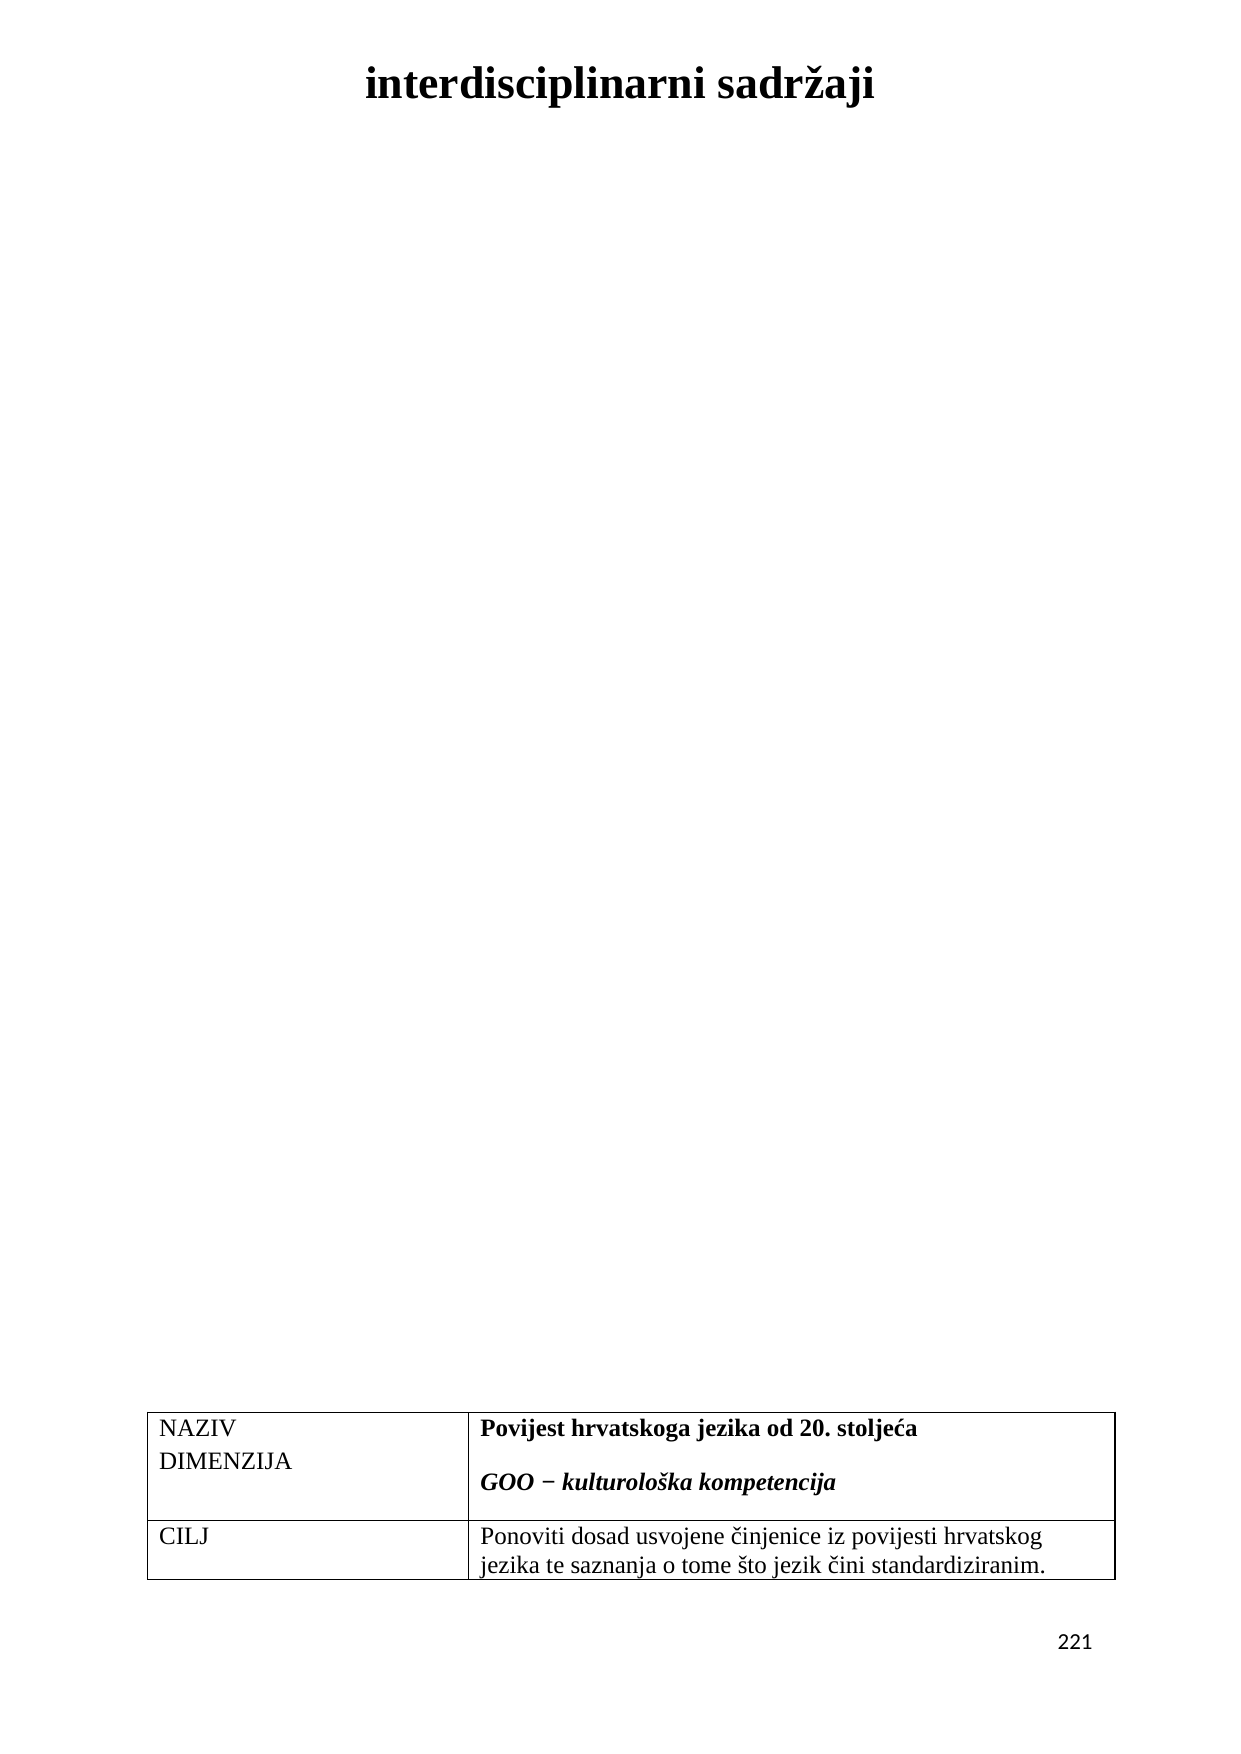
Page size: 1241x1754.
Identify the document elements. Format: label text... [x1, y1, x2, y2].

text interdisciplinarni sadržaji [148, 56, 1092, 109]
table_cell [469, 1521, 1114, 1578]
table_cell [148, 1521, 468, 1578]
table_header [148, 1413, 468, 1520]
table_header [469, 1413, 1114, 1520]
